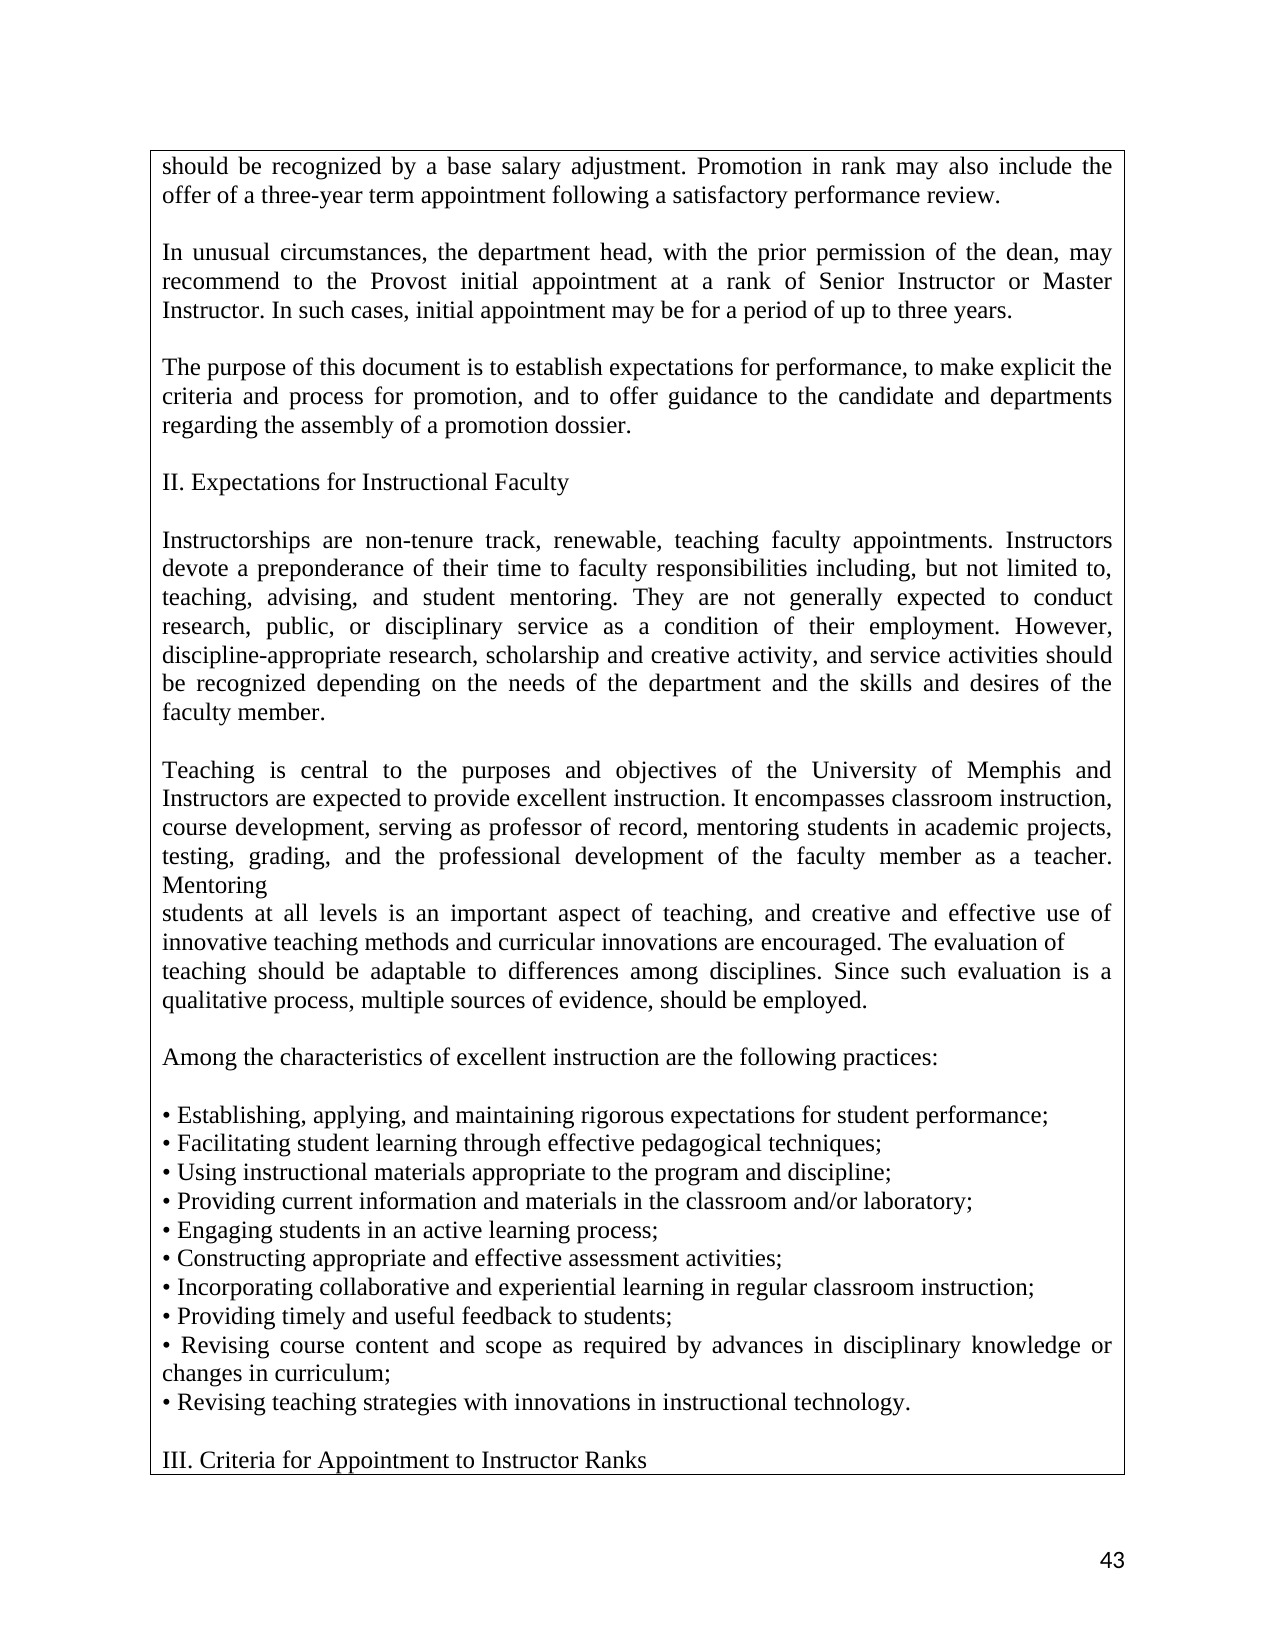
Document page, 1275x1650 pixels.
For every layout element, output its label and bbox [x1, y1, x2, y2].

table_header [151, 151, 1124, 1473]
